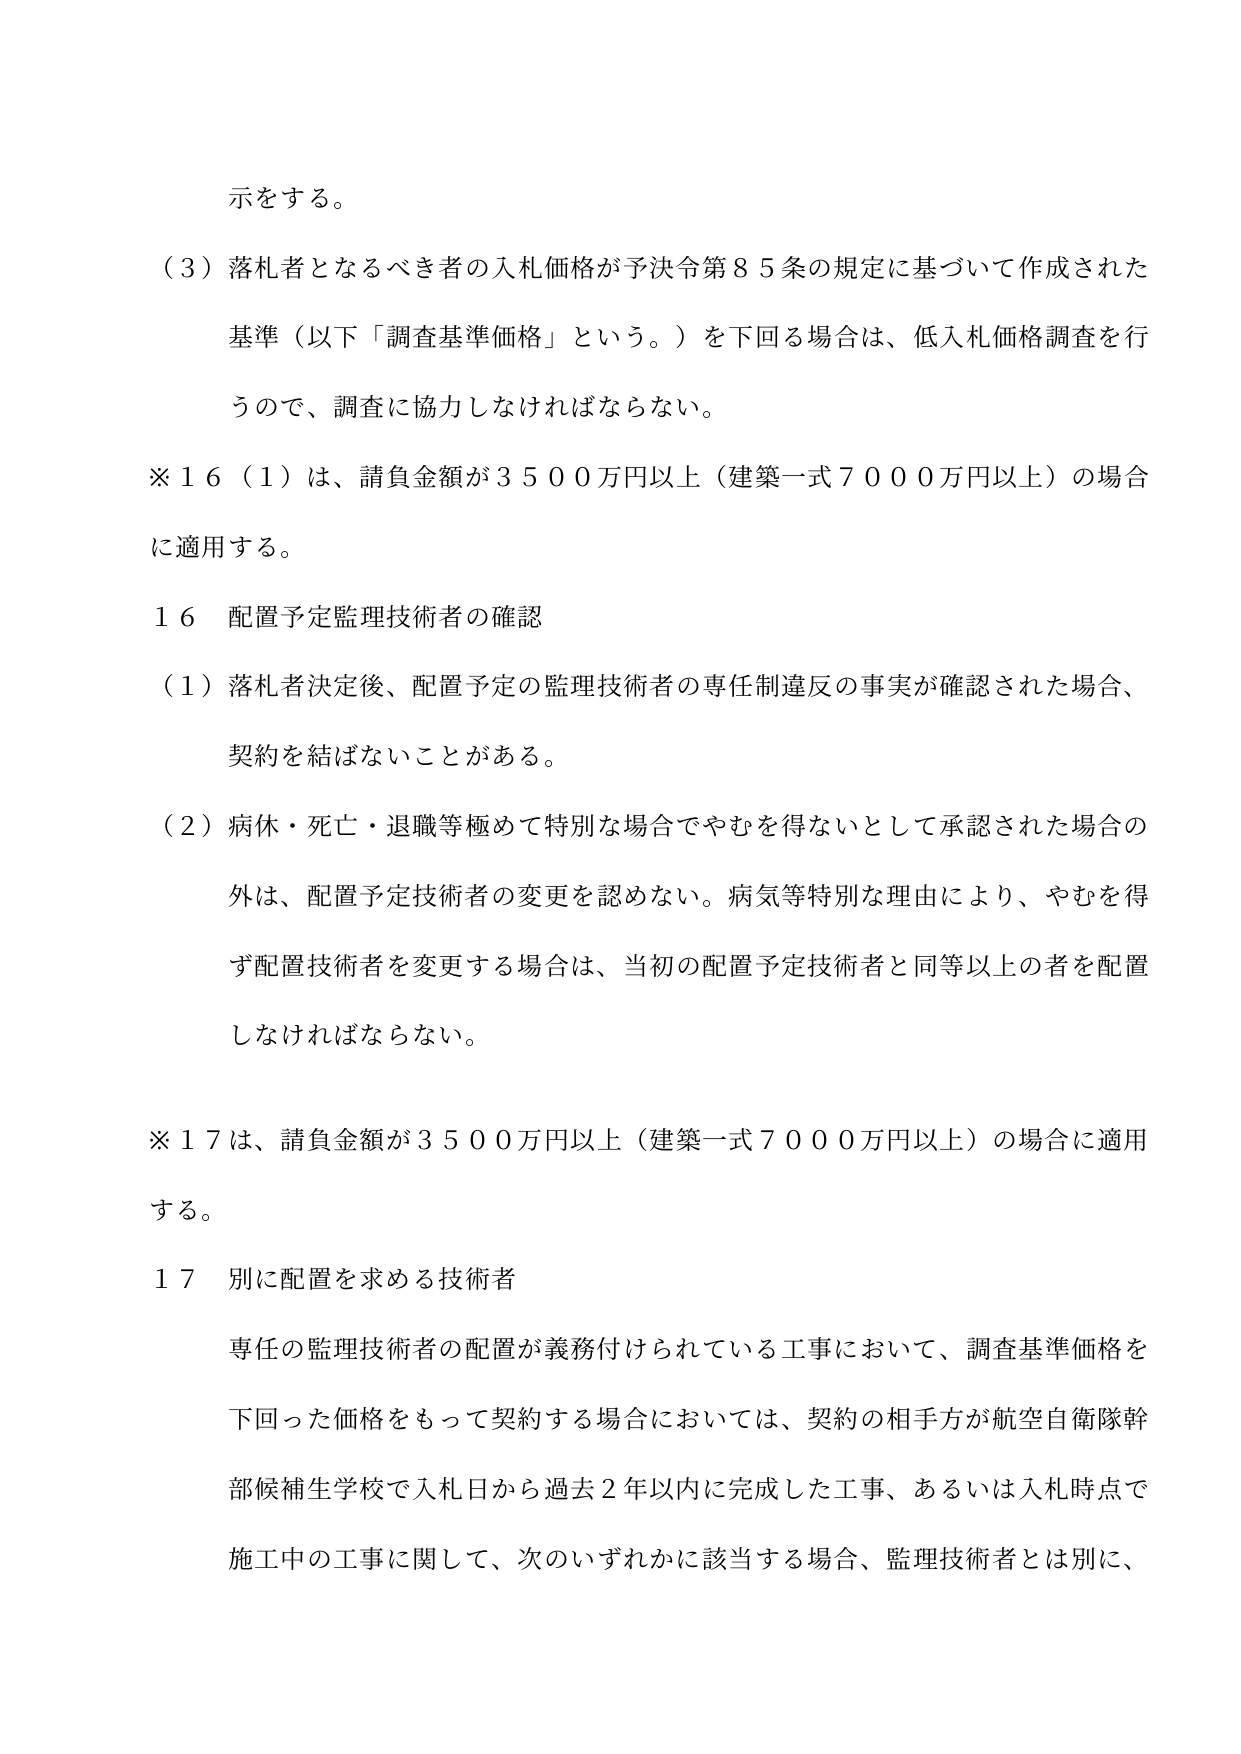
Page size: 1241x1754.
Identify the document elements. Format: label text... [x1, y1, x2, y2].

text １６ 配置予定監理技術者の確認 [149, 580, 1151, 650]
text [149, 162, 1151, 231]
text （１）落札者決定後、配置予定の監理技術者の専任制違反の事実が確認された場合、契約を結ばないことがある。 [149, 650, 1151, 790]
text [149, 1313, 1151, 1592]
text ※１７は、請負金額が３５００万円以上（建築一式７０００万円以上）の場合に適用する。 [149, 1104, 1151, 1243]
text １７ 別に配置を求める技術者 [149, 1243, 1151, 1313]
text に適用する。 [149, 511, 1151, 580]
text ※１６（１）は、請負金額が３５００万円以上（建築一式７０００万円以上）の場合 [149, 441, 1151, 511]
text （３）落札者となるべき者の入札価格が予決令第８５条の規定に基づいて作成された基準（以下「調査基準価格」という。）を下回る場合は、低入札価格調査を行うので、調査に協力しなければならない。 [149, 231, 1151, 441]
text （２）病休・死亡・退職等極めて特別な場合でやむを得ないとして承認された場合の外は、配置予定技術者の変更を認めない。病気等特別な理由により、やむを得ず配置技術者を変更する場合は、当初の配置予定技術者と同等以上の者を配置しなければならない。 [149, 790, 1151, 1069]
